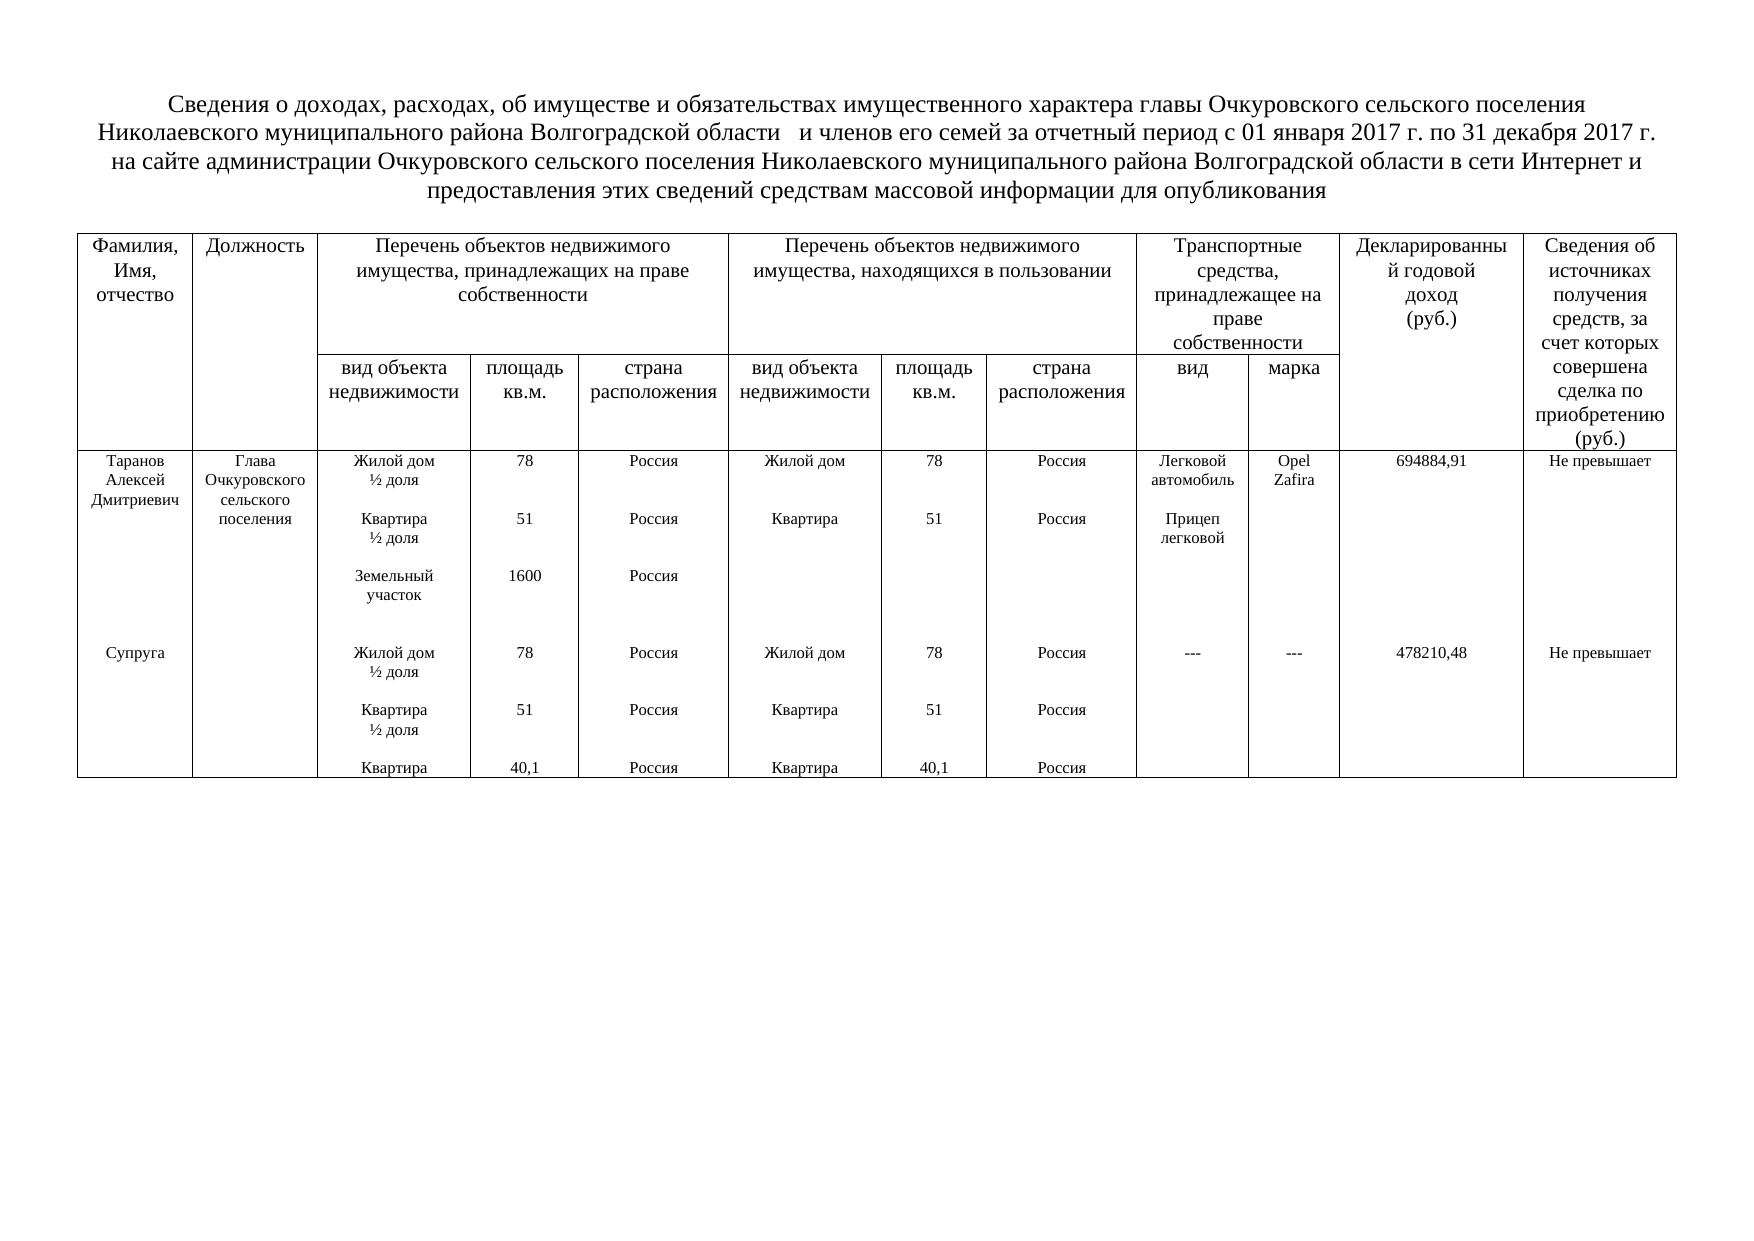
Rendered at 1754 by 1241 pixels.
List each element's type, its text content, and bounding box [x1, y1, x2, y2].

table_cell 694884,91 478210,48 [1340, 451, 1523, 777]
table_cell вид [1137, 355, 1248, 450]
table_cell 78 51 78 51 40,1 [882, 451, 986, 777]
table_cell вид объекта недвижимости [729, 355, 881, 450]
table_header Фамилия, Имя, отчество [78, 234, 192, 450]
table_cell Жилой дом Квартира Жилой дом Квартира Квартира [729, 451, 881, 777]
table_cell площадь кв.м. [882, 355, 986, 450]
table_cell Глава Очкуровского сельского поселения [193, 451, 317, 777]
table_cell Таранов Алексей Дмитриевич Супруга [78, 451, 192, 777]
table_header Должность [193, 234, 317, 450]
table_cell Россия Россия Россия Россия Россия Россия [579, 451, 728, 777]
table_cell Россия Россия Россия Россия Россия [987, 451, 1136, 777]
table_cell марка [1249, 355, 1339, 450]
table_header Декларированный годовой доход (руб.) [1340, 234, 1523, 450]
table_header Сведения об источниках получения средств, за счет которых совершена сделка по приобретению (руб.) [1524, 234, 1676, 450]
table_cell Жилой дом ½ доля Квартира ½ доля Земельный участок Жилой дом ½ доля Квартира ½ доля Квартира [318, 451, 470, 777]
table_cell Легковой автомобиль Прицеп легковой --- [1137, 451, 1248, 777]
table_cell Не превышает Не превышает [1524, 451, 1676, 777]
table_cell страна расположения [987, 355, 1136, 450]
table_cell вид объекта недвижимости [318, 355, 470, 450]
table_cell Opel Zafira --- [1249, 451, 1339, 777]
text Сведения о доходах, расходах, об имуществе и обязательствах имущественного характера главы Очкуровского сельского поселения Николаевского муниципального района Волгоградской области и членов его семей за отчетный период с 01 января 2017 г. по 31 декабря 2017 г. на сайте администрации Очкуровского сельского поселения Николаевского муниципального района Волгоградской области в сети Интернет и предоставления этих сведений средствам массовой информации для опубликования [89, 89, 1665, 204]
table_cell 78 51 1600 78 51 40,1 [471, 451, 578, 777]
table_header Перечень объектов недвижимого имущества, принадлежащих на праве собственности [318, 234, 728, 354]
table_header Перечень объектов недвижимого имущества, находящихся в пользовании [729, 234, 1136, 354]
table_cell страна расположения [579, 355, 728, 450]
table_cell площадь кв.м. [471, 355, 578, 450]
table_header Транспортные средства, принадлежащее на праве собственности [1137, 234, 1339, 354]
